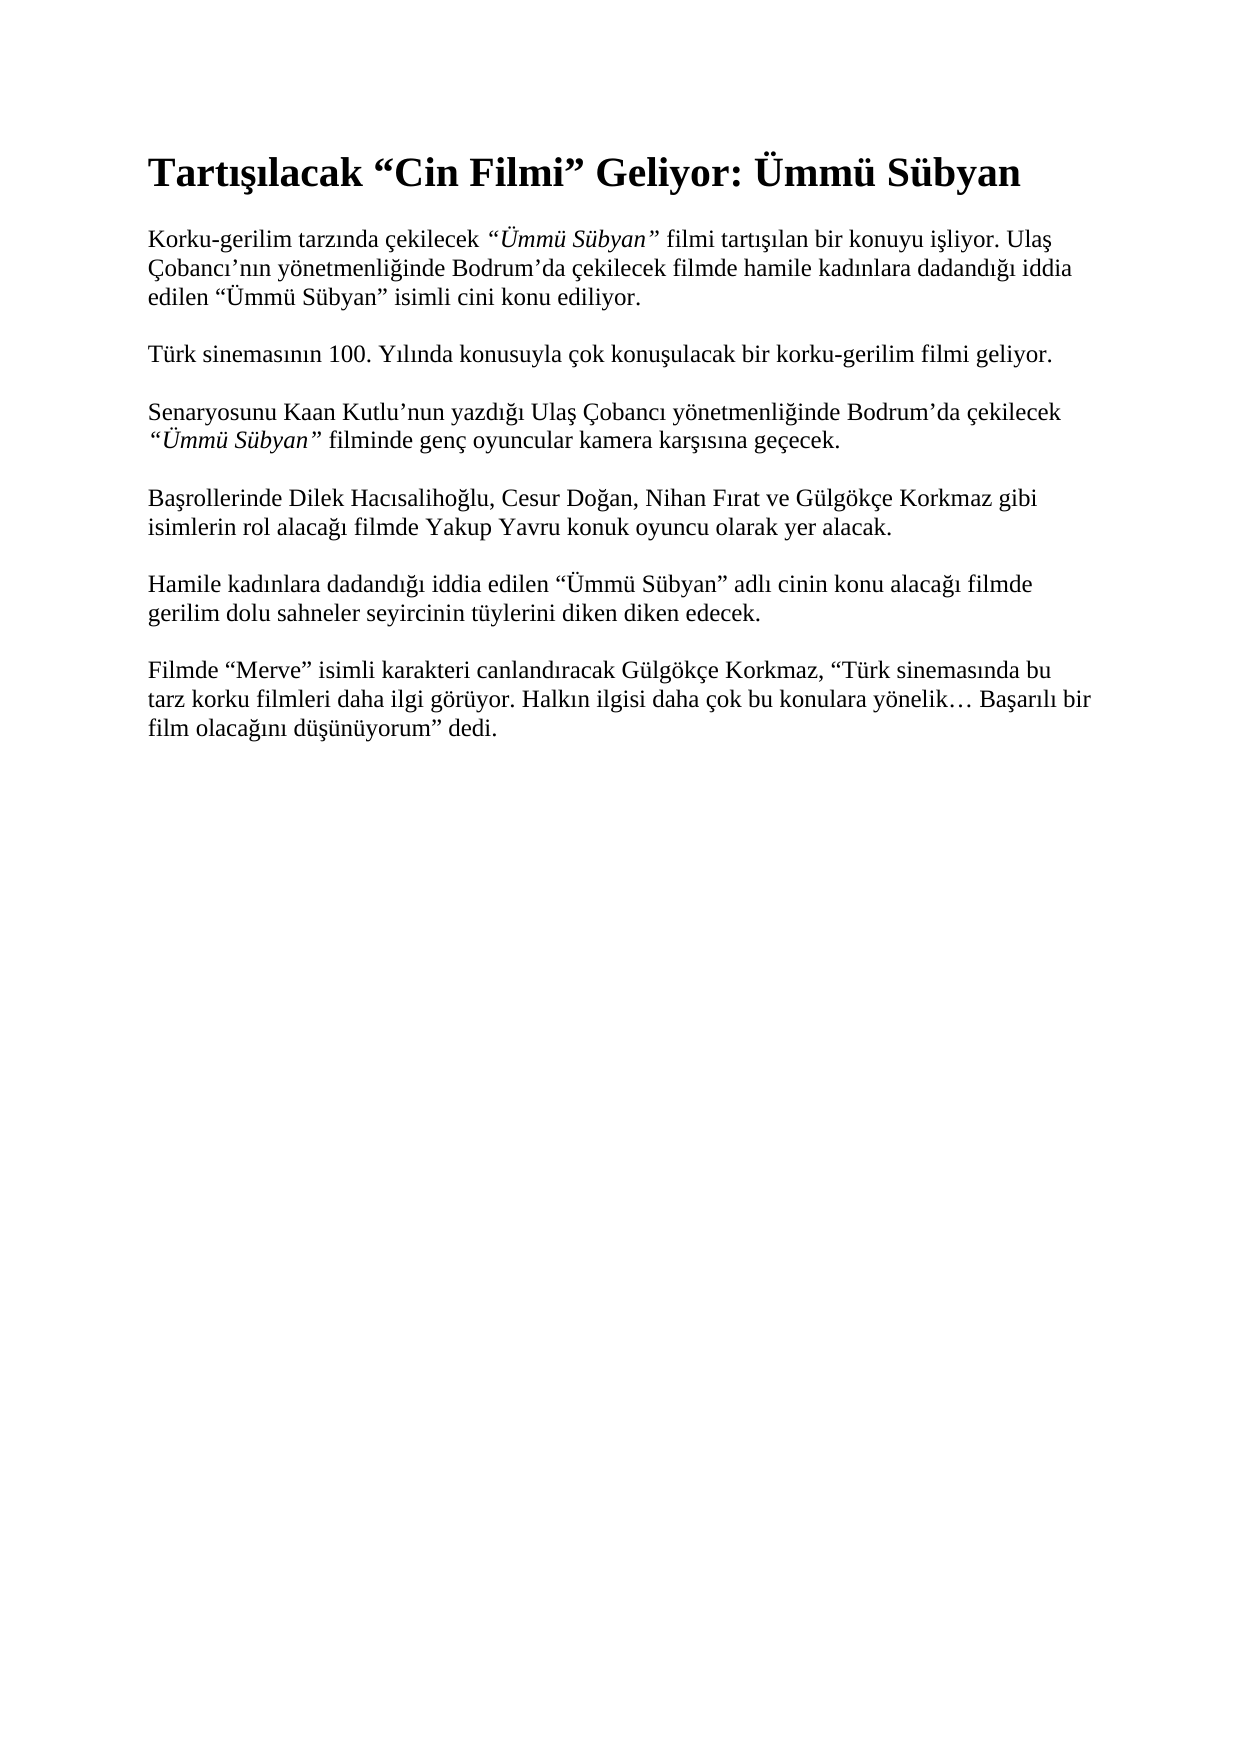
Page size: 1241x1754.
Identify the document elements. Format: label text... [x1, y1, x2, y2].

text Türk sinemasının 100. Yılında konusuyla çok konuşulacak bir korku-gerilim filmi geliyor. [148, 339, 1093, 368]
text Korku-gerilim tarzında çekilecek “Ümmü Sübyan” filmi tartışılan bir konuyu işliyor. Ulaş Çobancı’nın yönetmenliğinde Bodrum’da çekilecek filmde hamile kadınlara dadandığı iddia edilen “Ümmü Sübyan” isimli cini konu ediliyor. [148, 224, 1093, 311]
text Tartışılacak “Cin Filmi” Geliyor: Ümmü Sübyan [148, 148, 1093, 196]
text Başrollerinde Dilek Hacısalihoğlu, Cesur Doğan, Nihan Fırat ve Gülgökçe Korkmaz gibi isimlerin rol alacağı filmde Yakup Yavru konuk oyuncu olarak yer alacak. [148, 483, 1093, 541]
text Filmde “Merve” isimli karakteri canlandıracak Gülgökçe Korkmaz, “Türk sinemasında bu tarz korku filmleri daha ilgi görüyor. Halkın ilgisi daha çok bu konulara yönelik… Başarılı bir film olacağını düşünüyorum” dedi. [148, 656, 1093, 742]
text Senaryosunu Kaan Kutlu’nun yazdığı Ulaş Çobancı yönetmenliğinde Bodrum’da çekilecek “Ümmü Sübyan” filminde genç oyuncular kamera karşısına geçecek. [148, 397, 1093, 454]
text Hamile kadınlara dadandığı iddia edilen “Ümmü Sübyan” adlı cinin konu alacağı filmde gerilim dolu sahneler seyircinin tüylerini diken diken edecek. [148, 569, 1093, 627]
